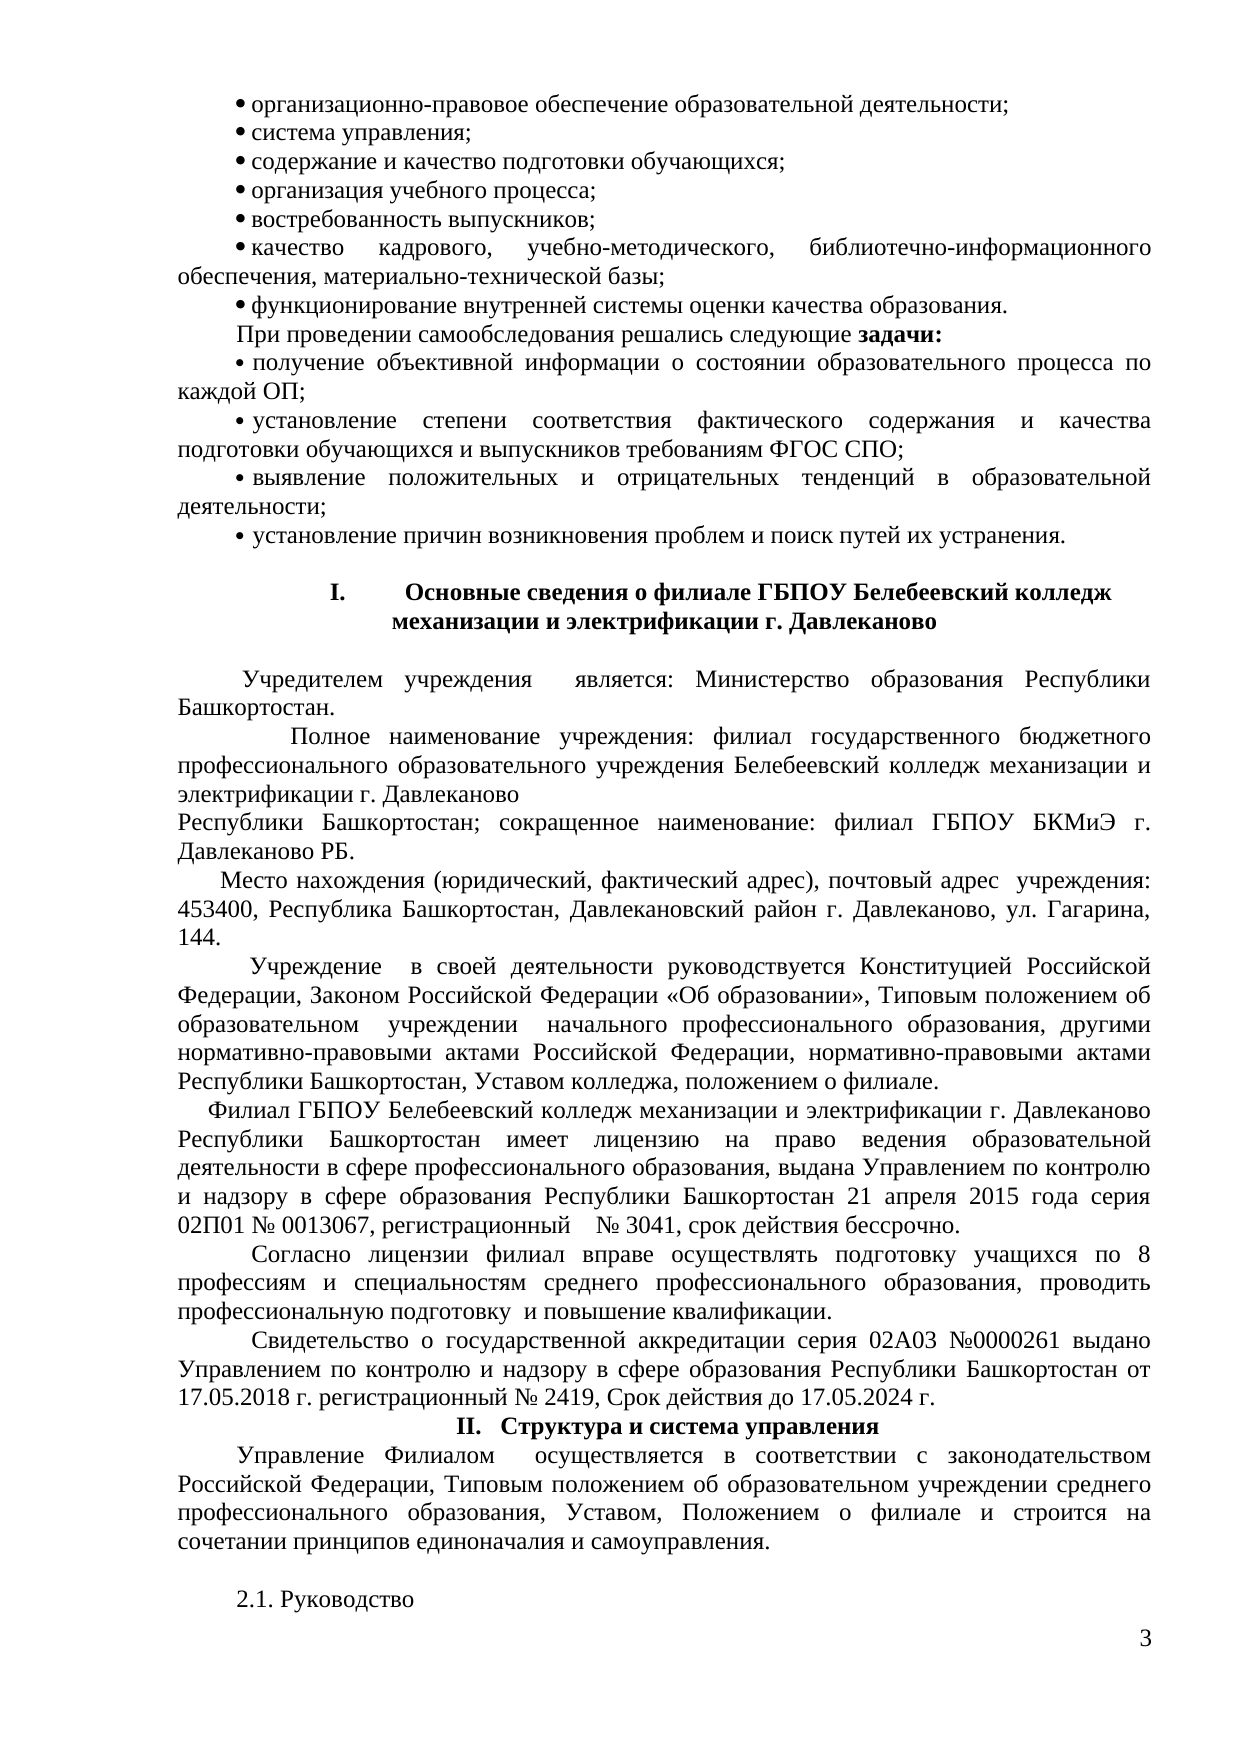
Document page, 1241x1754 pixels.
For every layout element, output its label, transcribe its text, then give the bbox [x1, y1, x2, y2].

text Учредителем учреждения является: Министерство образования Республики Башкортостан. [177, 664, 1152, 721]
text Филиал ГБПОУ Белебеевский колледж механизации и электрификации г. Давлеканово Республики Башкортостан имеет лицензию на право ведения образовательной деятельности в сфере профессионального образования, выдана Управлением по контролю и надзору в сфере образования Республики Башкортостан 21 апреля 2015 года серия 02П01 № 0013067, регистрационный № 3041, срок действия бессрочно. [177, 1095, 1152, 1239]
text Полное наименование учреждения: филиал государственного бюджетного профессионального образовательного учреждения Белебеевский колледж механизации и электрификации г. Давлеканово [177, 721, 1152, 807]
list функционирование внутренней системы оценки качества образования. [177, 290, 1152, 319]
list организационно-правовое обеспечение образовательной деятельности; [177, 89, 1152, 117]
list система управления; [177, 117, 1152, 146]
list получение объективной информации о состоянии образовательного процесса по каждой ОП; [177, 347, 1152, 405]
text Управление Филиалом осуществляется в соответствии с законодательством Российской Федерации, Типовым положением об образовательном учреждении среднего профессионального образования, Уставом, Положением о филиале и строится на сочетании принципов единоначалия и самоуправления. [177, 1440, 1152, 1555]
list выявление положительных и отрицательных тенденций в образовательной деятельности; [177, 462, 1152, 520]
text Республики Башкортостан; сокращенное наименование: филиал ГБПОУ БКМиЭ г. Давлеканово РБ. [177, 807, 1152, 865]
text Учреждение в своей деятельности руководствуется Конституцией Российской Федерации, Законом Российской Федерации «Об образовании», Типовым положением об образовательном учреждении начального профессионального образования, другими нормативно-правовыми актами Российской Федерации, нормативно-правовыми актами Республики Башкортостан, Уставом колледжа, положением о филиале. [177, 951, 1152, 1095]
list востребованность выпускников; [177, 204, 1152, 232]
list качество кадрового, учебно-методического, библиотечно-информационного обеспечения, материально-технической базы; [177, 232, 1152, 290]
list содержание и качество подготовки обучающихся; [177, 146, 1152, 175]
list организация учебного процесса; [177, 175, 1152, 204]
text При проведении самообследования решались следующие задачи: [177, 319, 1152, 347]
list установление причин возникновения проблем и поиск путей их устранения. [177, 520, 1152, 549]
text Согласно лицензии филиал вправе осуществлять подготовку учащихся по 8 профессиям и специальностям среднего профессионального образования, проводить профессиональную подготовку и повышение квалификации. [177, 1239, 1152, 1325]
list Основные сведения о филиале ГБПОУ Белебеевский колледж [290, 577, 1152, 606]
text механизации и электрификации г. Давлеканово [177, 606, 1152, 635]
text Свидетельство о государственной аккредитации серия 02А03 №0000261 выдано Управлением по контролю и надзору в сфере образования Республики Башкортостан от 17.05.2018 г. регистрационный № 2419, Срок действия до 17.05.2024 г. [177, 1325, 1152, 1411]
text 2.1. Руководство [177, 1584, 1152, 1612]
list установление степени соответствия фактического содержания и качества подготовки обучающихся и выпускников требованиям ФГОС СПО; [177, 405, 1152, 462]
text II. Структура и система управления [177, 1411, 1152, 1440]
text Место нахождения (юридический, фактический адрес), почтовый адрес учреждения: 453400, Республика Башкортостан, Давлекановский район г. Давлеканово, ул. Гагарина, 144. [177, 865, 1152, 951]
